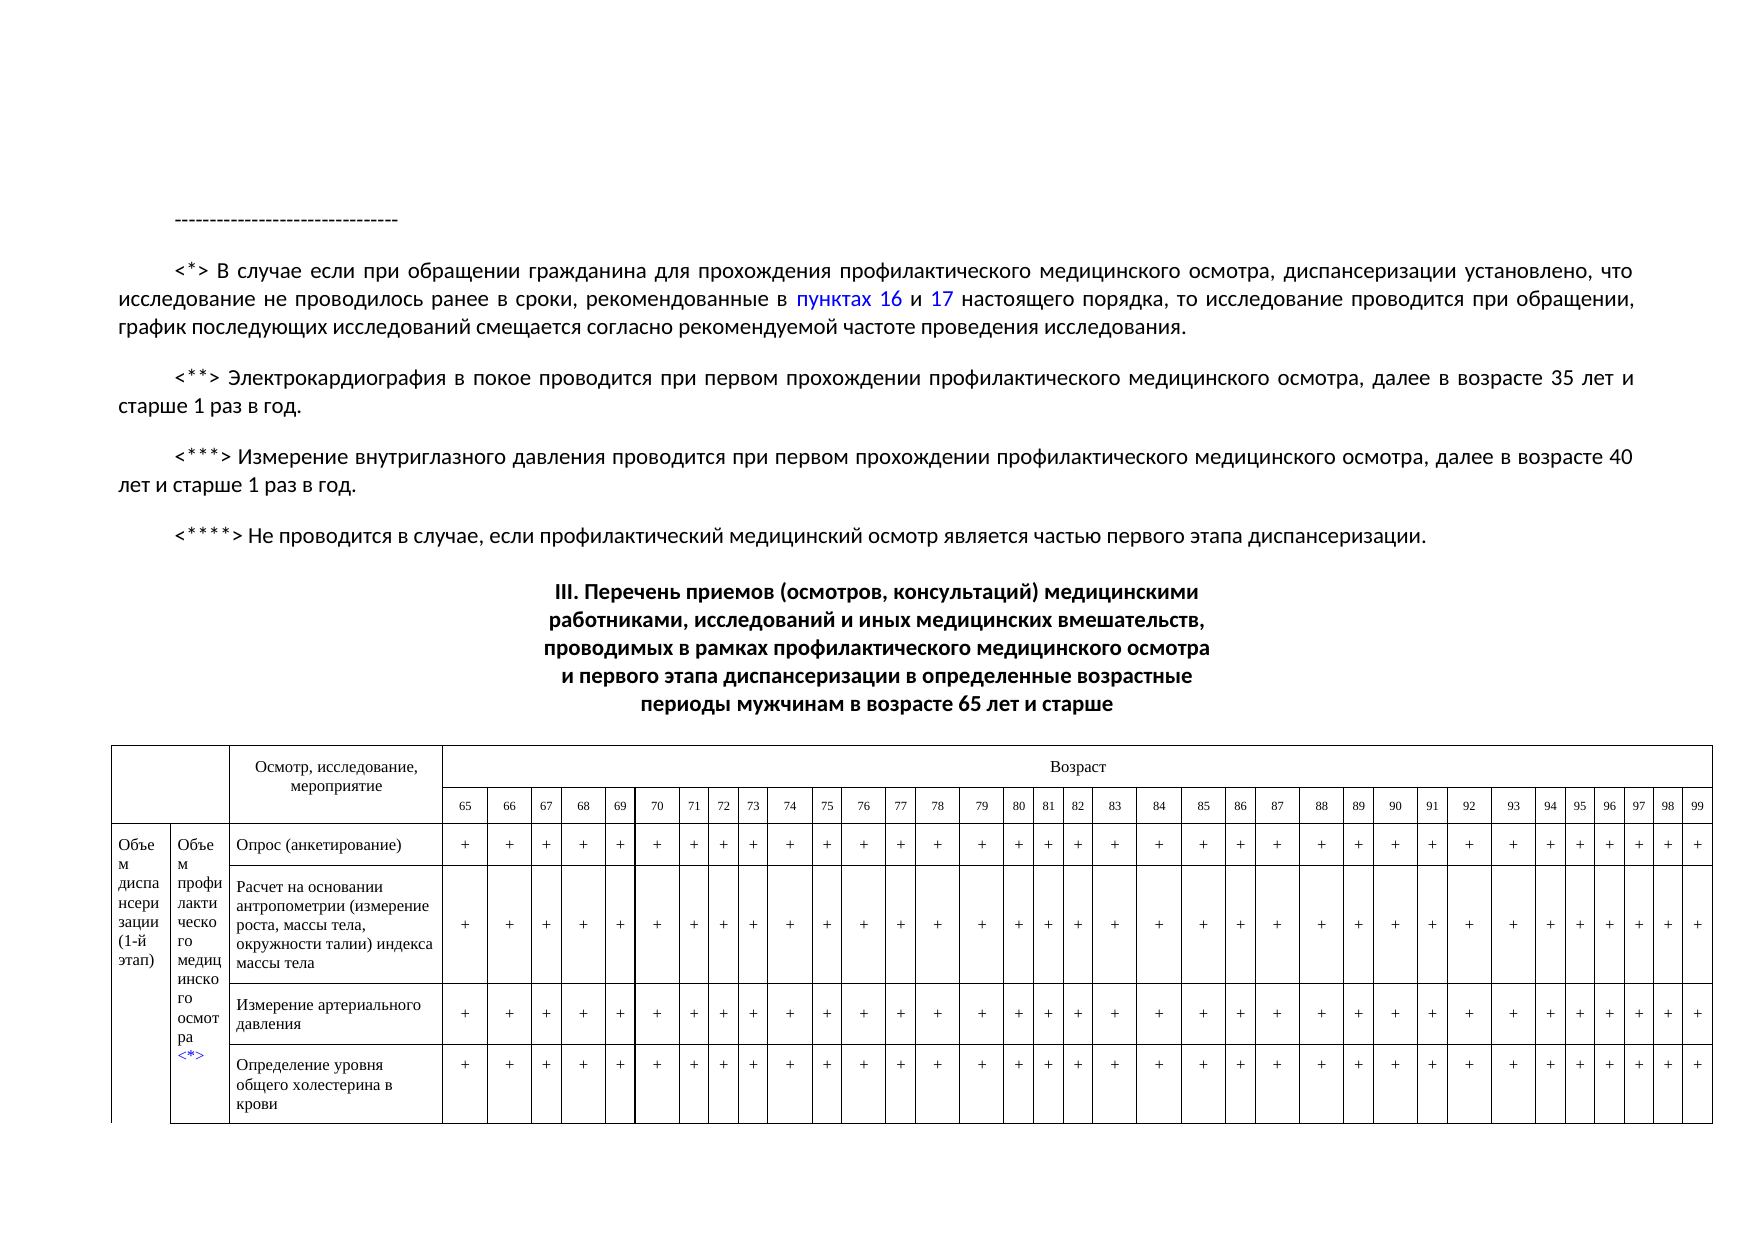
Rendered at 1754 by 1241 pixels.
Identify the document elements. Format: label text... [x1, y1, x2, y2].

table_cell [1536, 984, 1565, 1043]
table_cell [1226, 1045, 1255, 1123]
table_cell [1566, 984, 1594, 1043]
table_cell + [1595, 824, 1624, 865]
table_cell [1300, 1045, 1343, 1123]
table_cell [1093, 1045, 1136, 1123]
table_cell + [1344, 866, 1373, 983]
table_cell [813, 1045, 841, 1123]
table_cell + [842, 824, 885, 865]
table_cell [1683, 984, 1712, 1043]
table_cell 73 [739, 788, 767, 823]
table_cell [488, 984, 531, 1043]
table_cell 71 [680, 788, 708, 823]
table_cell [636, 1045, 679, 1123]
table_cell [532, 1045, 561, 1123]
table_cell + [1004, 824, 1033, 865]
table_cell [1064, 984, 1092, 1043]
table_cell 87 [1256, 788, 1299, 823]
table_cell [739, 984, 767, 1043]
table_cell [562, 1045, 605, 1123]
table_cell + [1137, 866, 1181, 983]
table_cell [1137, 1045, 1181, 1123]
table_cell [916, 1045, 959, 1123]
table_cell + [562, 824, 605, 865]
table_cell 91 [1418, 788, 1447, 823]
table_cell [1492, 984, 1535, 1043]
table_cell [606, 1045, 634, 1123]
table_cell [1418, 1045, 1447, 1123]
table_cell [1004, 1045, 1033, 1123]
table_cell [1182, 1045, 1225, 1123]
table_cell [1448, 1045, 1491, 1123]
table_cell 95 [1566, 788, 1594, 823]
table_cell + [606, 824, 634, 865]
title проводимых в рамках профилактического медицинского осмотра [118, 633, 1636, 661]
table_header Осмотр, исследование, мероприятие [230, 746, 442, 823]
table_cell 94 [1536, 788, 1565, 823]
table_cell + [1536, 866, 1565, 983]
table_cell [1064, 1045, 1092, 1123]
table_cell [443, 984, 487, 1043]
table_cell 92 [1448, 788, 1491, 823]
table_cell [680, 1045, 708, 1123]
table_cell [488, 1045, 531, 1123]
table_cell + [1093, 866, 1136, 983]
text -------------------------------- [118, 205, 1636, 233]
table_cell + [1093, 824, 1136, 865]
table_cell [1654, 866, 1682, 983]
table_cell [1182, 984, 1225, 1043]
table_cell 66 [488, 788, 531, 823]
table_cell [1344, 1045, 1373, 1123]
table_cell + [606, 866, 634, 983]
table_cell + [842, 866, 885, 983]
table_cell + [1492, 866, 1535, 983]
text <***> Измерение внутриглазного давления проводится при первом прохождении профилактического медицинского осмотра, далее в возрасте 40 лет и старше 1 раз в год. [118, 442, 1636, 498]
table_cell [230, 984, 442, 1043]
table_cell + [709, 866, 738, 983]
table_cell + [1034, 824, 1063, 865]
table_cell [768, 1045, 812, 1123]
table_cell 67 [532, 788, 561, 823]
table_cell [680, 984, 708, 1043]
table_cell + [443, 866, 487, 983]
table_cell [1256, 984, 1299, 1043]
table_cell 84 [1137, 788, 1181, 823]
table_cell Опрос (анкетирование) [230, 824, 442, 865]
table_cell + [1300, 866, 1343, 983]
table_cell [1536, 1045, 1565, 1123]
table_cell + [1182, 824, 1225, 865]
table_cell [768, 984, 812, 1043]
table_cell + [1034, 866, 1063, 983]
title периоды мужчинам в возрасте 65 лет и старше [118, 689, 1636, 717]
table_cell + [1654, 824, 1682, 865]
table_cell + [1256, 824, 1299, 865]
table_cell 80 [1004, 788, 1033, 823]
text <**> Электрокардиография в покое проводится при первом прохождении профилактического медицинского осмотра, далее в возрасте 35 лет и старше 1 раз в год. [118, 363, 1636, 419]
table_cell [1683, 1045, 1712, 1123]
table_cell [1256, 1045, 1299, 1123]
table_cell 83 [1093, 788, 1136, 823]
table_cell Объем профилактического медицинского осмотра <*> [171, 824, 229, 1123]
table_cell + [709, 824, 738, 865]
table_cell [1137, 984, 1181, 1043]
table_cell + [1448, 866, 1491, 983]
table_cell 70 [636, 788, 679, 823]
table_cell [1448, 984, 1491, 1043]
table_cell + [960, 866, 1003, 983]
table_cell 74 [768, 788, 812, 823]
table_cell + [813, 866, 841, 983]
table_cell + [1300, 824, 1343, 865]
table_cell 82 [1064, 788, 1092, 823]
table_cell + [916, 866, 959, 983]
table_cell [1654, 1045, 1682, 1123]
table_cell + [443, 824, 487, 865]
table_cell 79 [960, 788, 1003, 823]
table_cell 90 [1374, 788, 1417, 823]
table_cell + [532, 824, 561, 865]
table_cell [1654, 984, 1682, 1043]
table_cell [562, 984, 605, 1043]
title работниками, исследований и иных медицинских вмешательств, [118, 605, 1636, 633]
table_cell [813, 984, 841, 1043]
table_cell Объем диспансеризации (1-й этап) [112, 824, 170, 1123]
table_cell + [813, 824, 841, 865]
table_cell + [739, 824, 767, 865]
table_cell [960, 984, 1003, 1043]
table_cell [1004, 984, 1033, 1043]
title III. Перечень приемов (осмотров, консультаций) медицинскими [118, 577, 1636, 605]
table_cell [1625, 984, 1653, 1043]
table_cell + [1256, 866, 1299, 983]
table_cell + [1448, 824, 1491, 865]
table_cell + [562, 866, 605, 983]
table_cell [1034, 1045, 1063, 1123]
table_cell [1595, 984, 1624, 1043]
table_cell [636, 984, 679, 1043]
text <*> В случае если при обращении гражданина для прохождения профилактического медицинского осмотра, диспансеризации установлено, что исследование не проводилось ранее в сроки, рекомендованные в пунктах 16 и 17 настоящего порядка, то исследование проводится при обращении, график последующих исследований смещается согласно рекомендуемой частоте проведения исследования. [118, 256, 1636, 340]
table_cell + [768, 824, 812, 865]
table_cell 85 [1182, 788, 1225, 823]
table_cell + [1137, 824, 1181, 865]
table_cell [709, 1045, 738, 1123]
table_header Возраст [443, 746, 1712, 787]
table_cell Расчет на основании антропометрии (измерение роста, массы тела, окружности талии) индекса массы тела [230, 866, 442, 983]
table_cell + [739, 866, 767, 983]
table_cell + [768, 866, 812, 983]
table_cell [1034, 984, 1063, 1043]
table_cell + [1492, 824, 1535, 865]
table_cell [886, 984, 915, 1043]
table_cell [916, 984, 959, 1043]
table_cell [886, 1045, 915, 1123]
table_cell + [1064, 824, 1092, 865]
table_cell + [680, 824, 708, 865]
table_cell 65 [443, 788, 487, 823]
table_cell + [1064, 866, 1092, 983]
table_cell 72 [709, 788, 738, 823]
table_cell + [1625, 824, 1653, 865]
table_cell 88 [1300, 788, 1343, 823]
table_cell + [1004, 866, 1033, 983]
text <****> Не проводится в случае, если профилактический медицинский осмотр является частью первого этапа диспансеризации. [118, 521, 1636, 549]
table_cell + [1182, 866, 1225, 983]
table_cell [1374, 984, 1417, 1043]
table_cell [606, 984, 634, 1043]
table_cell 75 [813, 788, 841, 823]
table_cell + [1344, 824, 1373, 865]
table_cell + [960, 824, 1003, 865]
table_cell + [488, 866, 531, 983]
table_cell 81 [1034, 788, 1063, 823]
table_cell + [886, 866, 915, 983]
table_cell + [1418, 824, 1447, 865]
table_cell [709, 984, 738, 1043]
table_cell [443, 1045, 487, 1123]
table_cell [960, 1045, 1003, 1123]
table_cell + [636, 824, 679, 865]
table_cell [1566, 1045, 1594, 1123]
table_cell + [1595, 866, 1624, 983]
table_cell 86 [1226, 788, 1255, 823]
table_cell + [488, 824, 531, 865]
table_cell 99 [1683, 788, 1712, 823]
table_cell 89 [1344, 788, 1373, 823]
table_cell 76 [842, 788, 885, 823]
table_cell 69 [606, 788, 634, 823]
table_cell 77 [886, 788, 915, 823]
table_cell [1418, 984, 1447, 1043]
title и первого этапа диспансеризации в определенные возрастные [118, 661, 1636, 689]
table_cell + [886, 824, 915, 865]
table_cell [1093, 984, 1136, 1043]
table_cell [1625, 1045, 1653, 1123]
table_cell + [1374, 824, 1417, 865]
table_cell + [532, 866, 561, 983]
table_cell 97 [1625, 788, 1653, 823]
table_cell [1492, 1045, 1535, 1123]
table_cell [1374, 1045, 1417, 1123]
table_cell 78 [916, 788, 959, 823]
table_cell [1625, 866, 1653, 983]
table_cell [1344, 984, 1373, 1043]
table_cell + [1536, 824, 1565, 865]
table_cell 96 [1595, 788, 1624, 823]
table_cell + [1226, 866, 1255, 983]
table_cell + [1418, 866, 1447, 983]
table_header [112, 746, 229, 823]
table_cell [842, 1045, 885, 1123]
table_cell 98 [1654, 788, 1682, 823]
table_cell + [1374, 866, 1417, 983]
table_cell + [636, 866, 679, 983]
table_cell + [1683, 824, 1712, 865]
table_cell + [680, 866, 708, 983]
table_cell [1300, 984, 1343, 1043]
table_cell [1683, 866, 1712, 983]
table_cell + [1566, 824, 1594, 865]
table_cell + [916, 824, 959, 865]
table_cell + [1566, 866, 1594, 983]
table_cell 93 [1492, 788, 1535, 823]
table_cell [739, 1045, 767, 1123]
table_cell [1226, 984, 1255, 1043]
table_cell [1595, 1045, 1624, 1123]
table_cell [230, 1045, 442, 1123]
table_cell 68 [562, 788, 605, 823]
table_cell + [1226, 824, 1255, 865]
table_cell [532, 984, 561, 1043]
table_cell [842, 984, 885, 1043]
